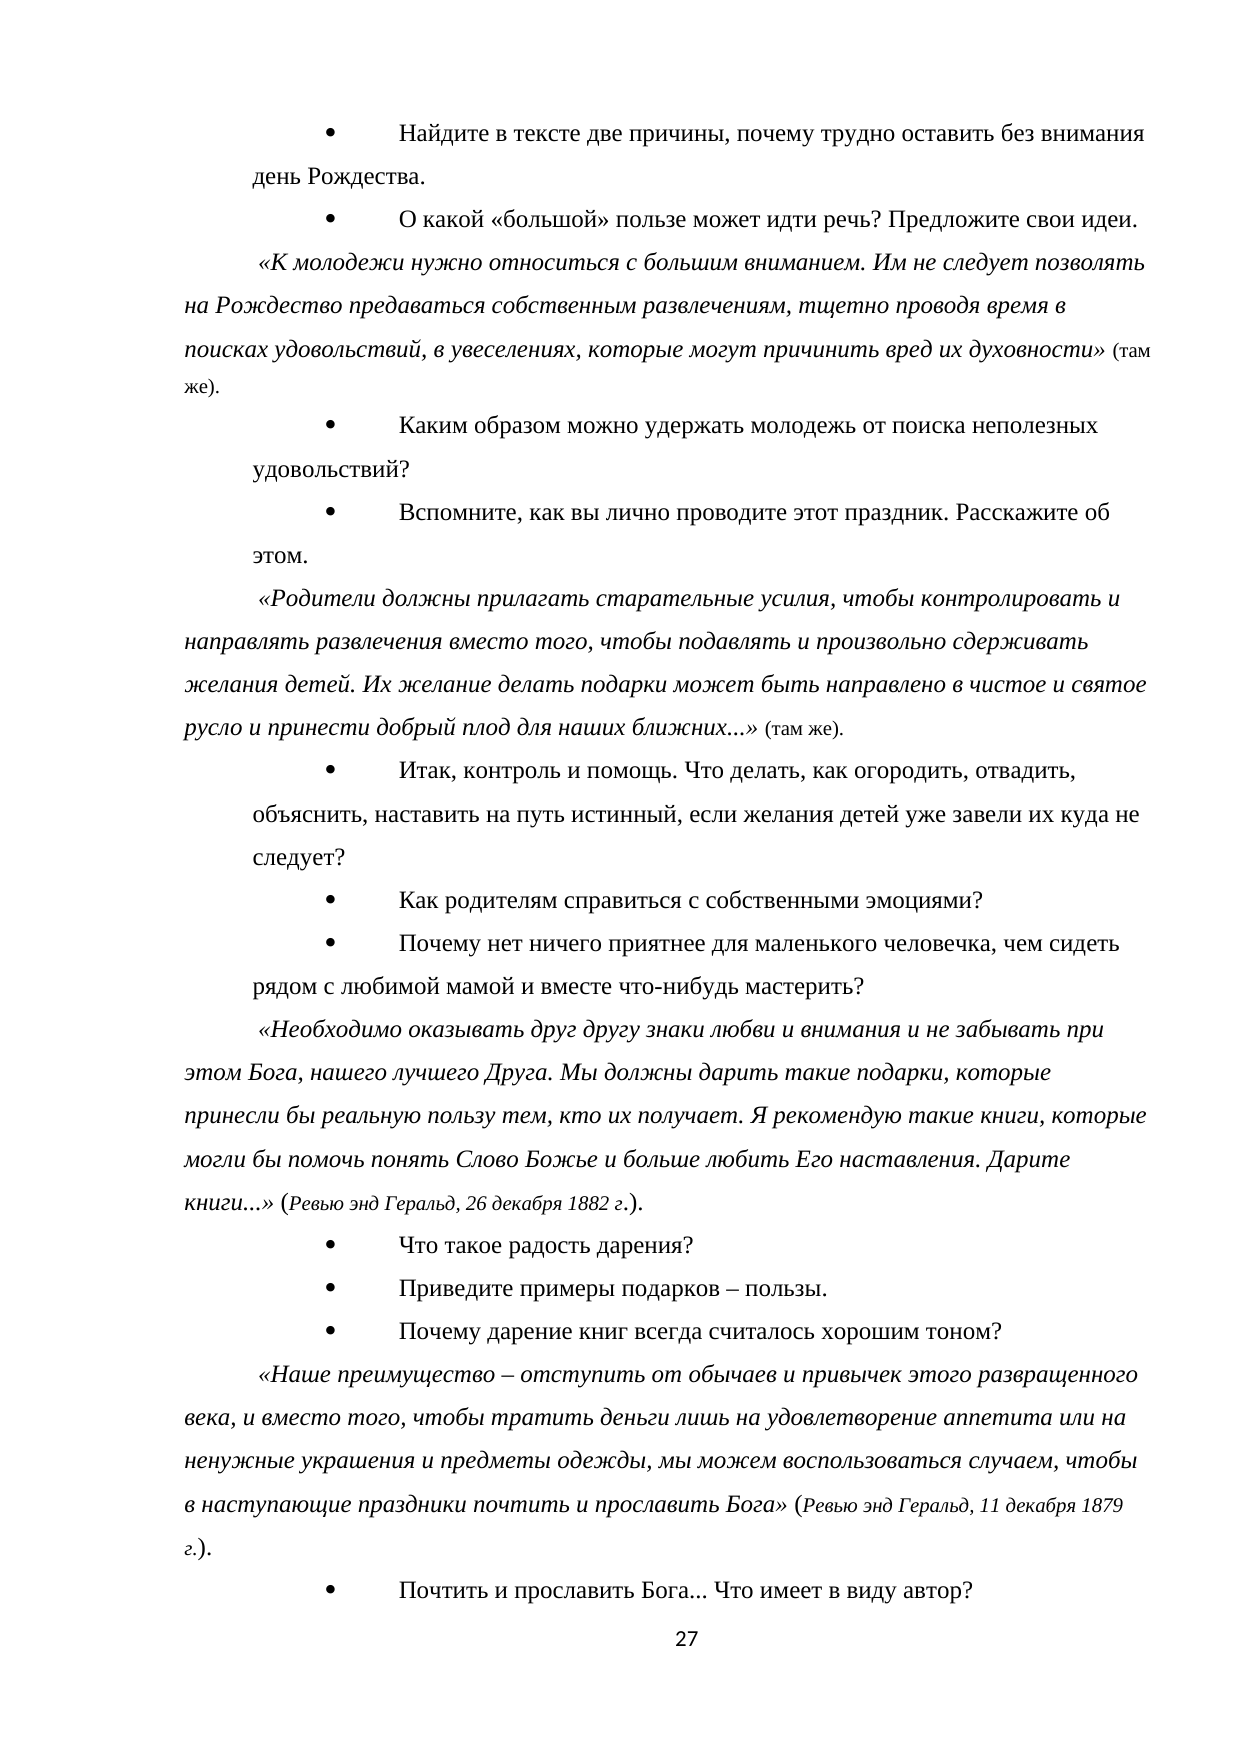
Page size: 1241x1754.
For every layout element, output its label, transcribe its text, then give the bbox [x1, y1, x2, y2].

text «Родители должны прилагать старательные усилия, чтобы контролировать и направлять развлечения вместо того, чтобы подавлять и произвольно сдерживать желания детей. Их желание делать подарки может быть направлено в чистое и святое русло и принести добрый плод для наших ближних...» (там же). [184, 583, 1152, 741]
text «К молодежи нужно относиться с большим вниманием. Им не следует позволять на Рождество предаваться собственным развлечениям, тщетно проводя время в поисках удовольствий, в увеселениях, которые могут причинить вред их духовности» (там же). [184, 247, 1152, 398]
list Итак, контроль и помощь. Что делать, как огородить, отвадить, объяснить, наставить на путь истинный, если желания детей уже завели их куда не следует? [252, 756, 1152, 871]
list Почему нет ничего приятнее для маленького человечка, чем сидеть рядом с любимой мамой и вместе что-нибудь мастерить? [252, 928, 1152, 1000]
text «Необходимо оказывать друг другу знаки любви и внимания и не забывать при этом Бога, нашего лучшего Друга. Мы должны дарить такие подарки, которые принесли бы реальную пользу тем, кто их получает. Я рекомендую такие книги, которые могли бы помочь понять Слово Божье и больше любить Его наставления. Дарите книги...» (Ревью энд Геральд, 26 декабря 1882 г.). [184, 1014, 1152, 1216]
list Как родителям справиться с собственными эмоциями? [252, 885, 1152, 914]
list Найдите в тексте две причины, почему трудно оставить без внимания день Рождества. [252, 118, 1152, 190]
text «Наше преимущество – отступить от обычаев и привычек этого развращенного века, и вместо того, чтобы тратить деньги лишь на удовлетворение аппетита или на ненужные украшения и предметы одежды, мы можем воспользоваться случаем, чтобы в наступающие праздники почтить и прославить Бога» (Ревью энд Геральд, 11 декабря 1879 г.). [184, 1359, 1152, 1561]
list Вспомните, как вы лично проводите этот праздник. Расскажите об этом. [252, 497, 1152, 569]
list Почему дарение книг всегда считалось хорошим тоном? [252, 1316, 1152, 1345]
list Почтить и прославить Бога... Что имеет в виду автор? [252, 1575, 1152, 1604]
list Приведите примеры подарков – пользы. [252, 1273, 1152, 1302]
list О какой «большой» пользе может идти речь? Предложите свои идеи. [252, 204, 1152, 233]
list Каким образом можно удержать молодежь от поиска неполезных удовольствий? [252, 411, 1152, 482]
list Что такое радость дарения? [252, 1230, 1152, 1259]
